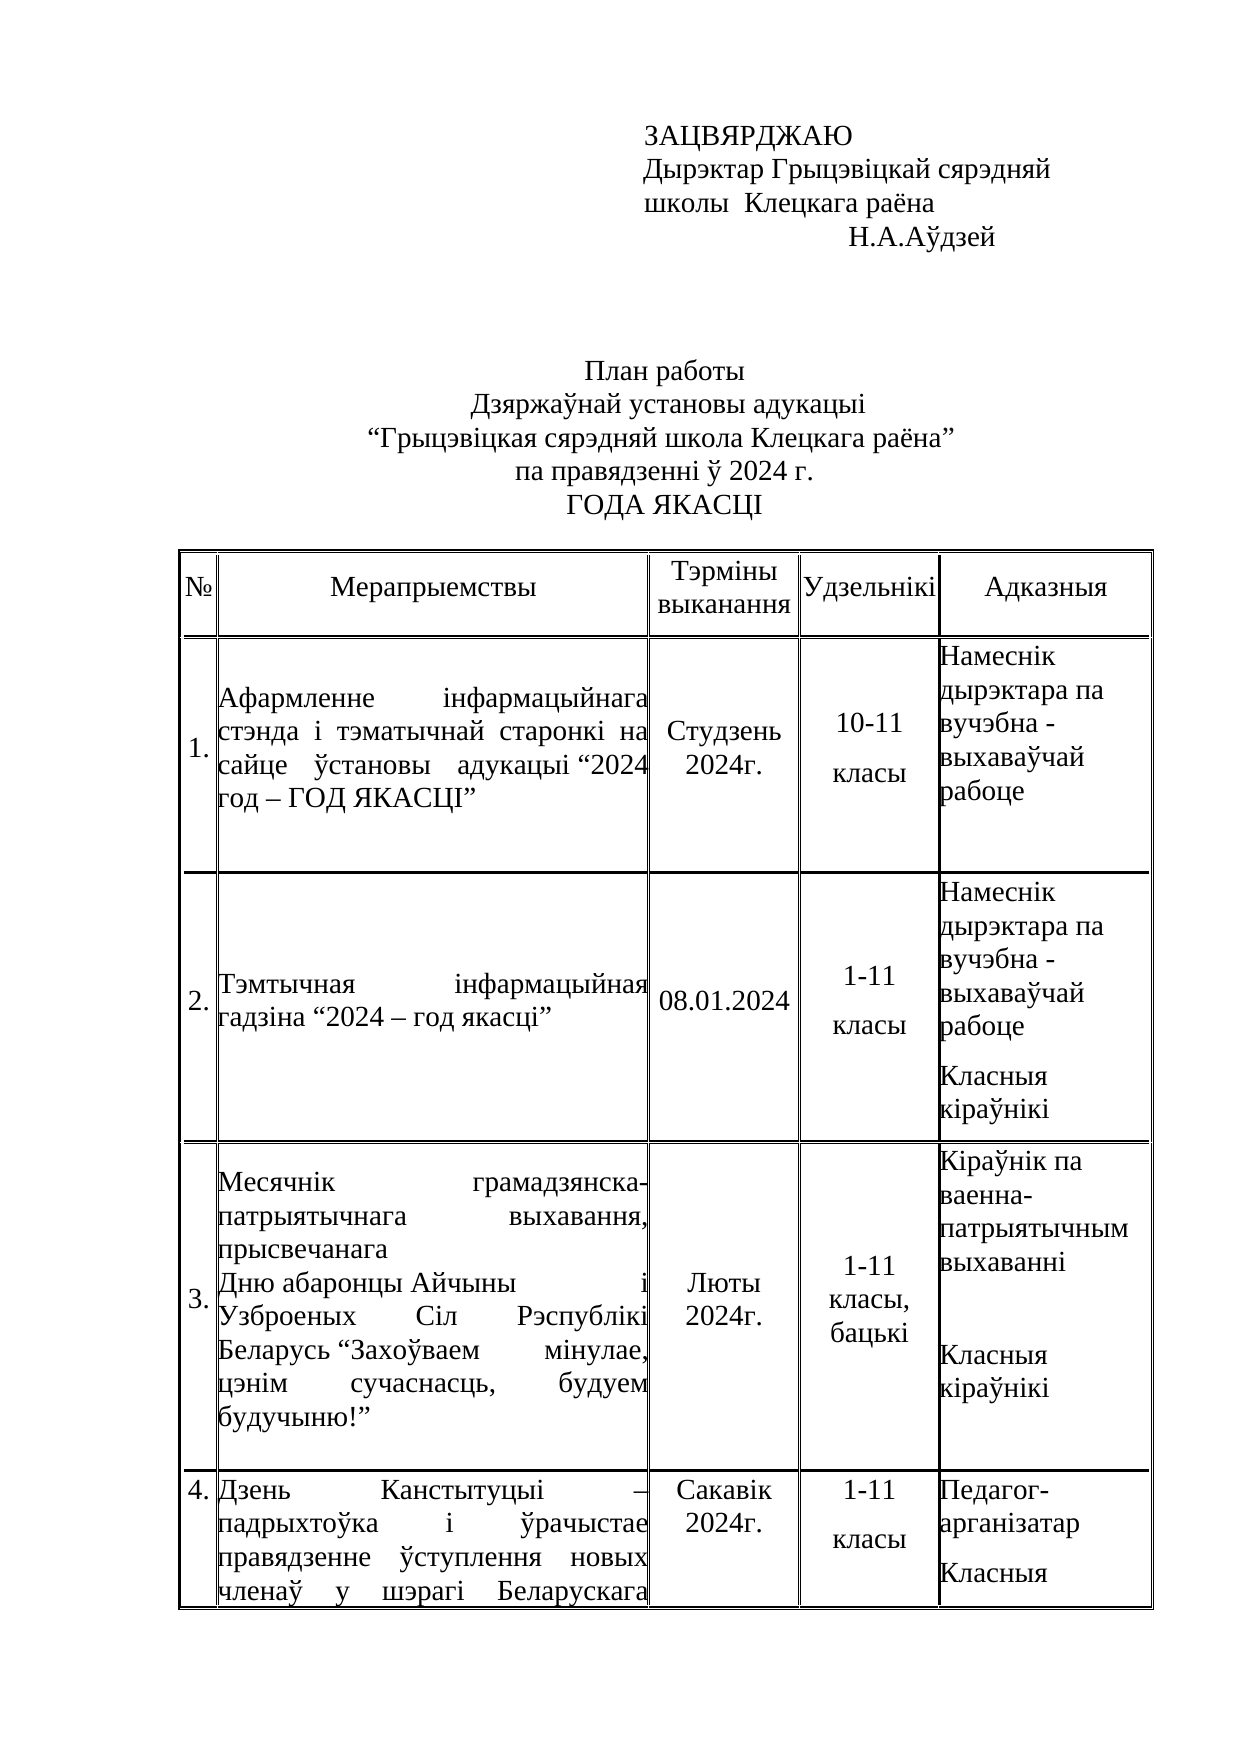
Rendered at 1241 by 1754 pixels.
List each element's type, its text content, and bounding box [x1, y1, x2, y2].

table_cell Студзень 2024г. [650, 639, 798, 871]
table_cell Сакавік 2024г. [649, 1472, 799, 1606]
table_header Адказныя [939, 553, 1151, 635]
text па правядзенні ў 2024 г. [177, 453, 1152, 487]
text Н.А.Аўдзей [177, 219, 1152, 252]
table_cell 1. [181, 635, 216, 871]
table_cell 4. [181, 1469, 217, 1606]
table_header Тэрміны выканання [649, 553, 799, 635]
table_header Удзельнікі [800, 551, 939, 635]
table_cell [218, 1472, 648, 1606]
table_cell Намеснік дырэктара па вучэбна - выхаваўчай рабоце [941, 635, 1151, 871]
table_cell Тэмтычная інфармацыйная гадзіна “2024 – год якасці” [219, 874, 647, 1140]
table_cell 10-11 класы [801, 639, 938, 871]
text ГОДА ЯКАСЦІ [177, 487, 1152, 521]
table_cell 2. [181, 871, 216, 1140]
text школы Клецкага раёна [177, 185, 1152, 219]
table_cell 1-11 класы [800, 1472, 939, 1606]
text План работы [177, 353, 1152, 386]
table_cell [939, 1469, 1151, 1606]
text ЗАЦВЯРДЖАЮ [177, 118, 1152, 152]
table_cell Месячнік грамадзянска-патрыятычнага выхавання, прысвечанага Дню абаронцы Айчыны і Узброеных Сіл Рэспублікі Беларусь “Захоўваем мінулае, цэнім сучаснасць, будуем будучыню!” [219, 1144, 647, 1469]
table_cell Намеснік дырэктара па вучэбна - выхаваўчай рабоце Класныя кіраўнікі [941, 871, 1151, 1140]
table_cell Афармленне інфармацыйнага стэнда і тэматычнай старонкі на сайце ўстановы адукацыі “2024 год – ГОД ЯКАСЦІ” [219, 639, 647, 871]
text “Грыцэвіцкая сярэдняй школа Клецкага раёна” [177, 420, 1152, 453]
table_cell 1-11 класы [801, 874, 938, 1140]
table_cell Люты 2024г. [650, 1144, 798, 1469]
table_cell 3. [181, 1140, 216, 1469]
table_header № [181, 553, 217, 635]
table_cell 1-11 класы, бацькі [801, 1144, 938, 1469]
text Дырэктар Грыцэвіцкай сярэдняй [177, 152, 1152, 185]
table_cell 08.01.2024 [650, 874, 798, 1140]
text Дзяржаўнай установы адукацыі [177, 386, 1152, 420]
table_cell Кіраўнік па ваенна-патрыятычным выхаванні Класныя кіраўнікі [941, 1140, 1151, 1469]
table_header Мерапрыемствы [218, 553, 648, 635]
